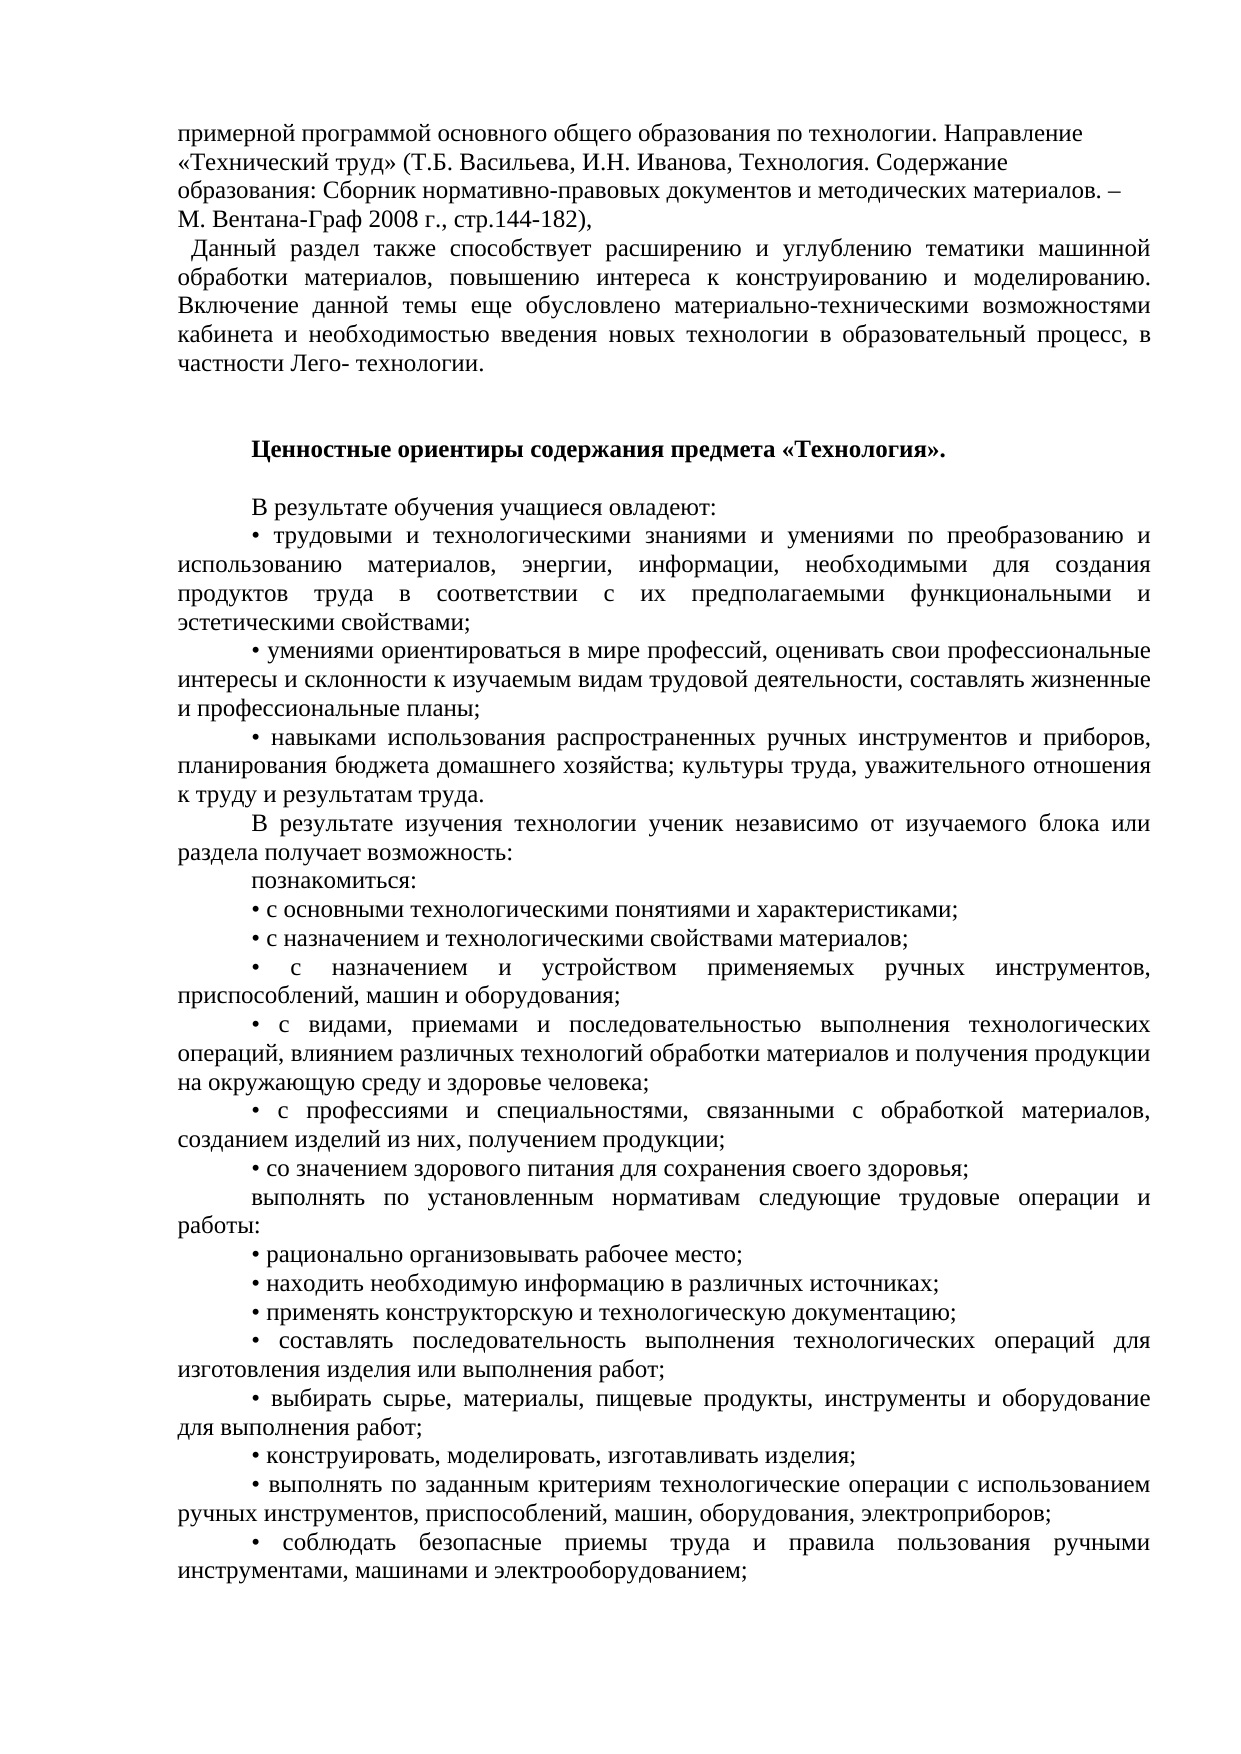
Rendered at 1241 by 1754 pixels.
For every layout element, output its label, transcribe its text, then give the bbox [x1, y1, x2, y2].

text • с видами, приемами и последовательностью выполнения технологических операций, влиянием различных технологий обработки материалов и получения продукции на окружающую среду и здоровье человека; [177, 1009, 1152, 1096]
text • выбирать сырье, материалы, пищевые продукты, инструменты и оборудование для выполнения работ; [177, 1383, 1152, 1441]
text • навыками использования распространенных ручных инструментов и приборов, планирования бюджета домашнего хозяйства; культуры труда, уважительного отношения к труду и результатам труда. [177, 722, 1152, 808]
text • соблюдать безопасные приемы труда и правила пользования ручными инструментами, машинами и электрооборудованием; [177, 1527, 1152, 1584]
text • составлять последовательность выполнения технологических операций для изготовления изделия или выполнения работ; [177, 1326, 1152, 1383]
text • рационально организовывать рабочее место; [177, 1239, 1152, 1268]
text • применять конструкторскую и технологическую документацию; [177, 1297, 1152, 1326]
text • с назначением и технологическими свойствами материалов; [177, 923, 1152, 952]
text • выполнять по заданным критериям технологические операции с использованием ручных инструментов, приспособлений, машин, оборудования, электроприборов; [177, 1469, 1152, 1527]
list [177, 118, 1152, 233]
text • с назначением и устройством применяемых ручных инструментов, приспособлений, машин и оборудования; [177, 952, 1152, 1009]
text • конструировать, моделировать, изготавливать изделия; [177, 1441, 1152, 1469]
text В результате обучения учащиеся овладеют: [177, 492, 1152, 521]
text • умениями ориентироваться в мире профессий, оценивать свои профессиональные интересы и склонности к изучаемым видам трудовой деятельности, составлять жизненные и профессиональные планы; [177, 636, 1152, 722]
text Ценностные ориентиры содержания предмета «Технология». [177, 434, 1152, 463]
text • находить необходимую информацию в различных источниках; [177, 1268, 1152, 1297]
text Данный раздел также способствует расширению и углублению тематики машинной обработки материалов, повышению интереса к конструированию и моделированию. Включение данной темы еще обусловлено материально-техническими возможностями кабинета и необходимостью введения новых технологии в образовательный процесс, в частности Лего- технологии. [177, 233, 1152, 377]
text • с профессиями и специальностями, связанными с обработкой материалов, созданием изделий из них, получением продукции; [177, 1096, 1152, 1153]
text В результате изучения технологии ученик независимо от изучаемого блока или раздела получает возможность: [177, 808, 1152, 866]
text • со значением здорового питания для сохранения своего здоровья; [177, 1153, 1152, 1182]
text • трудовыми и технологическими знаниями и умениями по преобразованию и использованию материалов, энергии, информации, необходимыми для создания продуктов труда в соответствии с их предполагаемыми функциональными и эстетическими свойствами; [177, 521, 1152, 636]
text познакомиться: [177, 866, 1152, 894]
text выполнять по установленным нормативам следующие трудовые операции и работы: [177, 1182, 1152, 1239]
text • с основными технологическими понятиями и характеристиками; [177, 894, 1152, 923]
